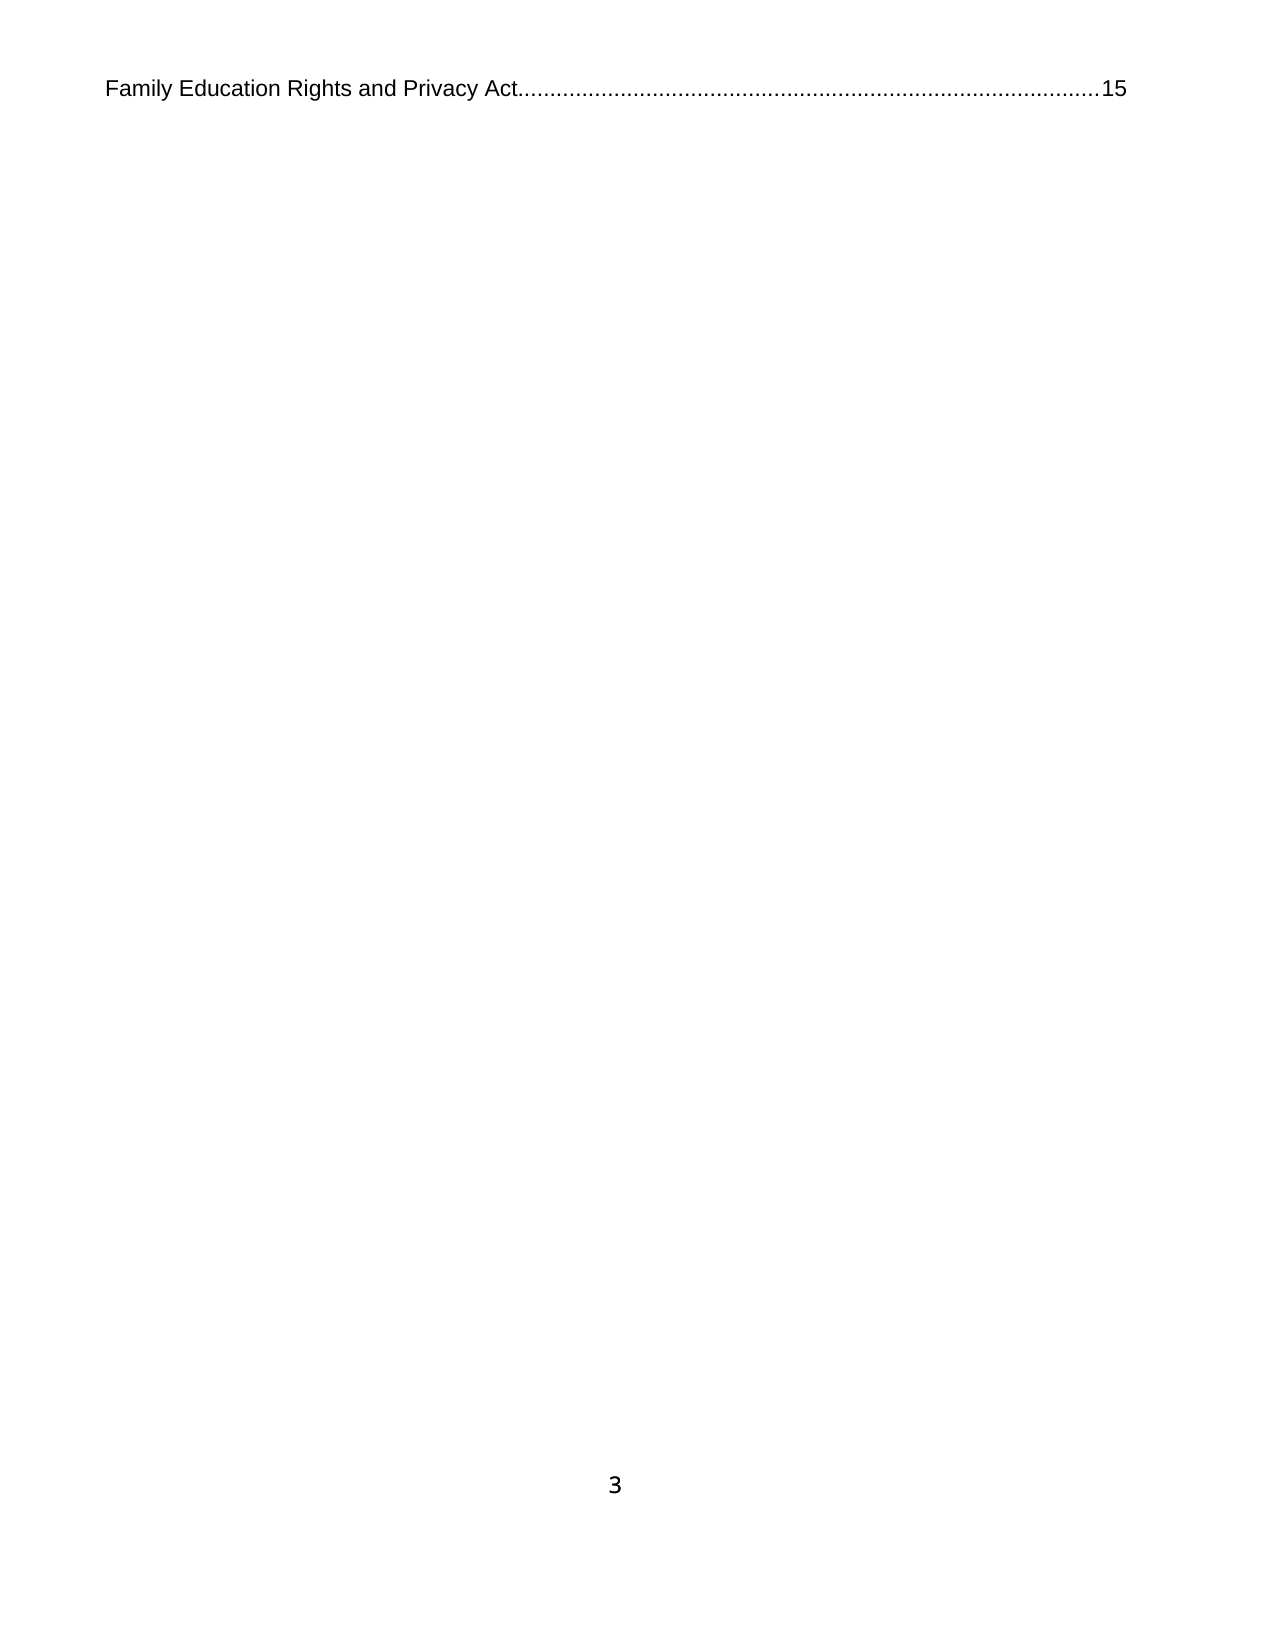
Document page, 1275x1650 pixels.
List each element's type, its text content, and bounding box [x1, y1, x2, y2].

text Family Education Rights and Privacy Act 15 [105, 75, 1125, 101]
